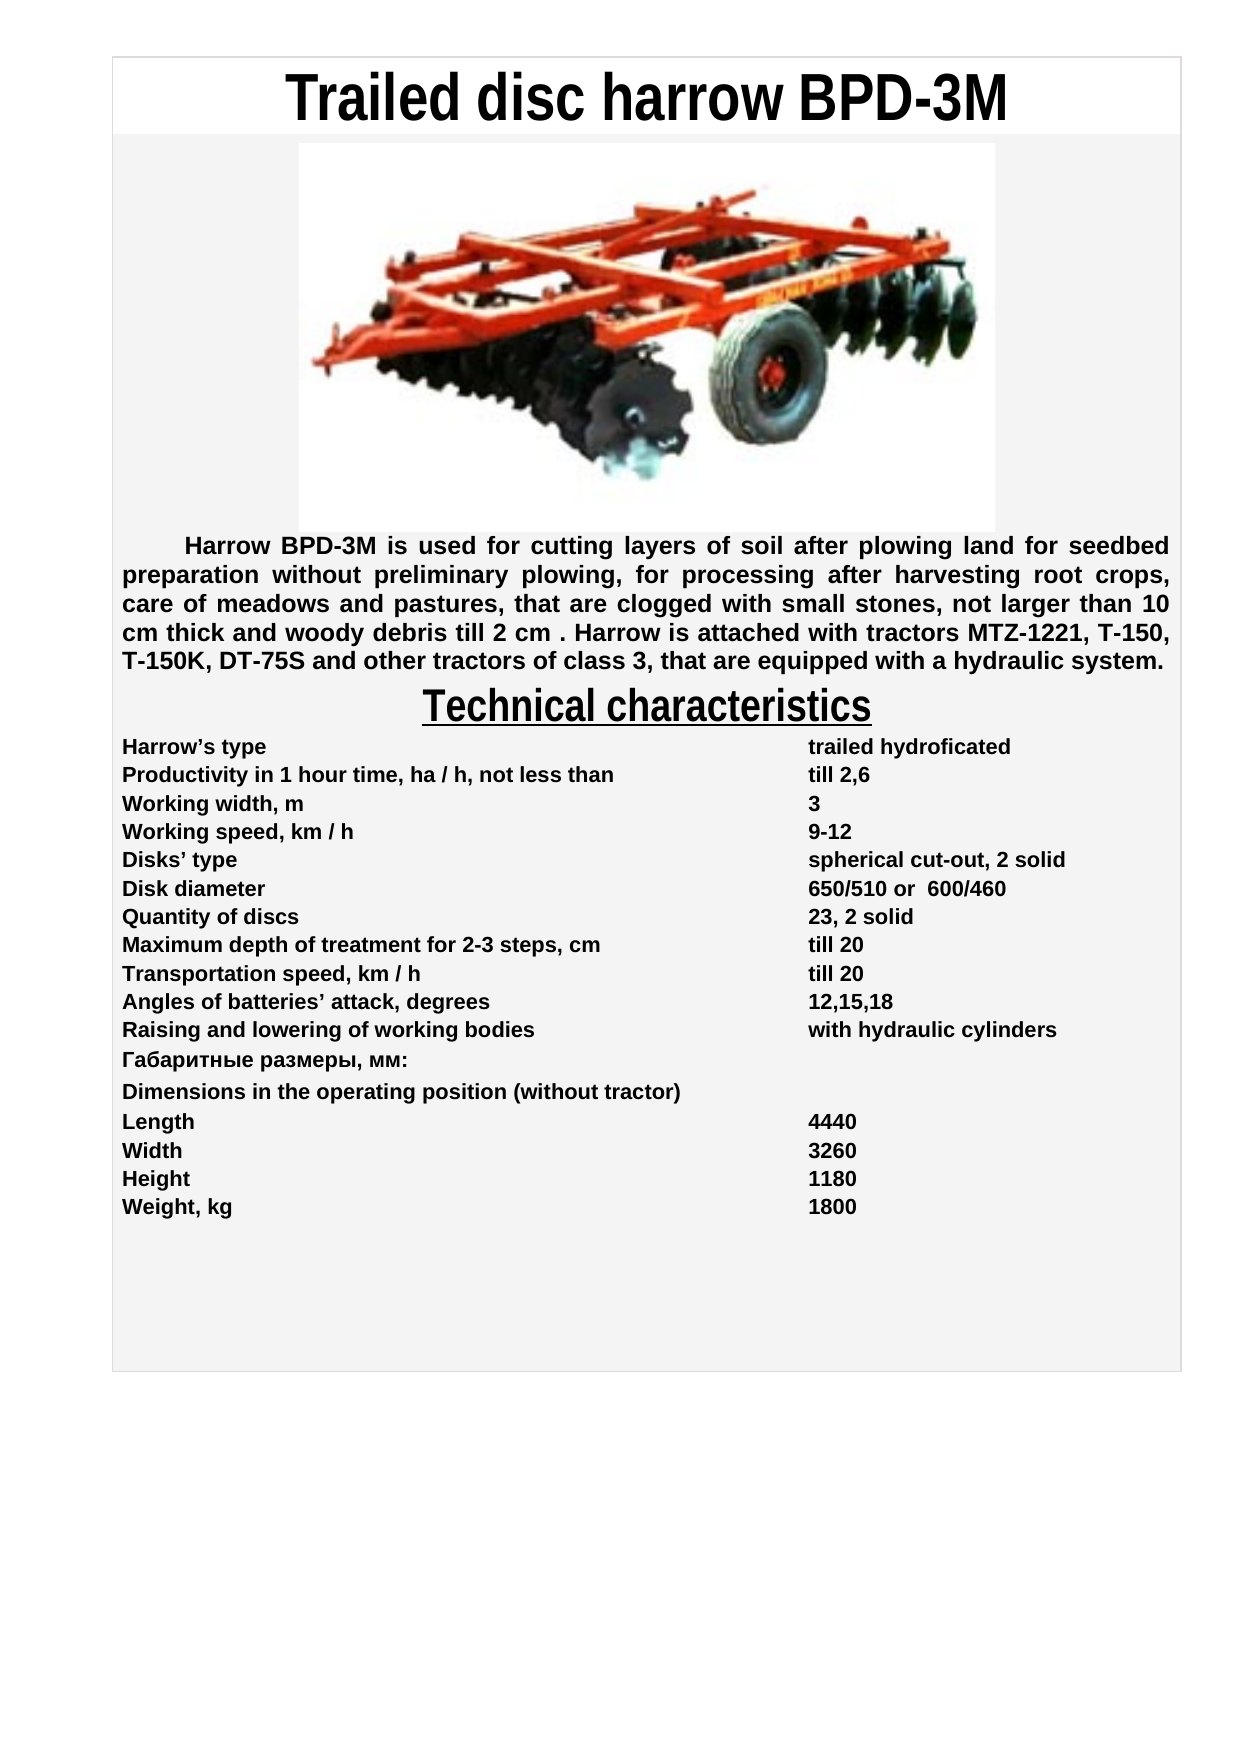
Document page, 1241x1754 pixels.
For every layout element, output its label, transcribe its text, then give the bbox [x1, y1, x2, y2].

table_header Trailed disc harrow BPD-3М [113, 58, 1180, 134]
picture [298, 143, 996, 532]
table_cell [113, 134, 1180, 1371]
